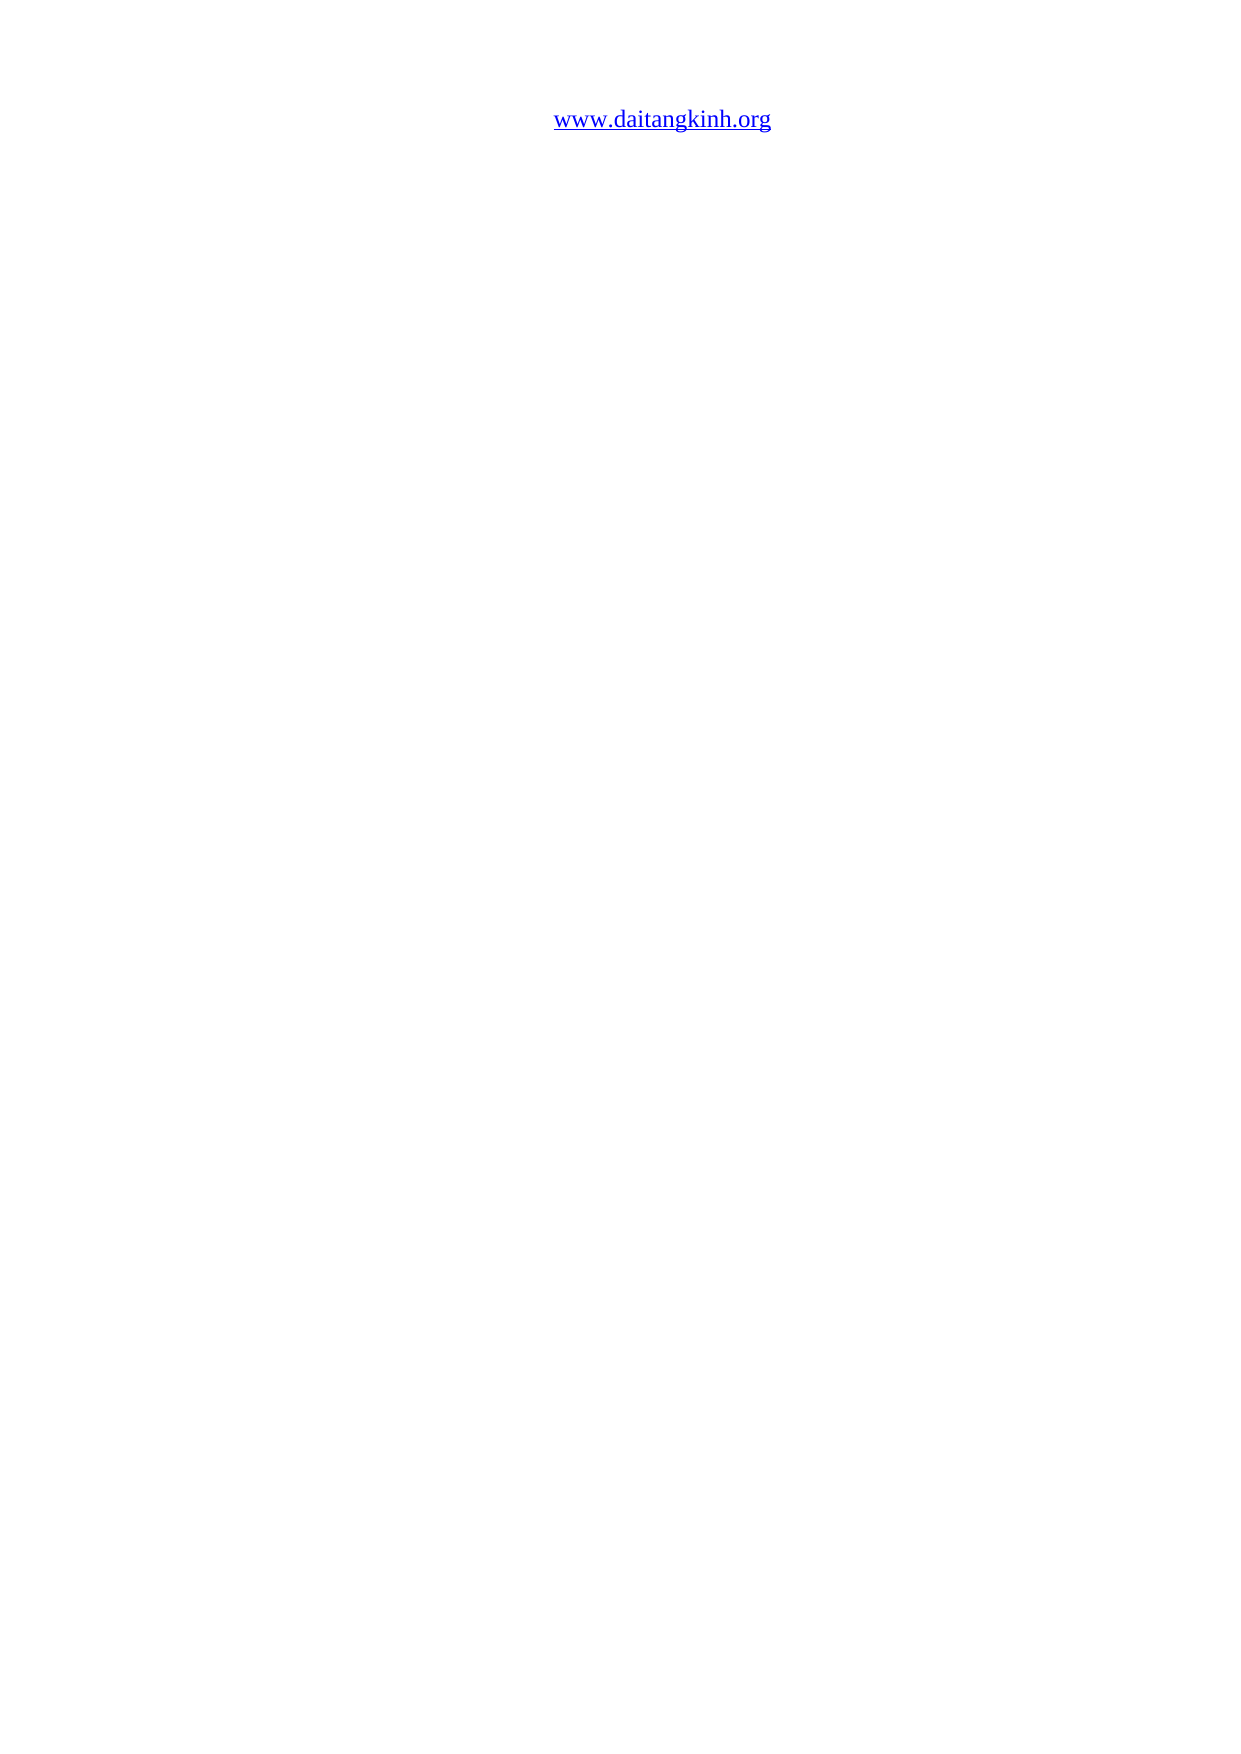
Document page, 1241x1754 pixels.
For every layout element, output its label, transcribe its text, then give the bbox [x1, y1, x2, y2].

text www.daitangkinh.org [553, 104, 1065, 132]
